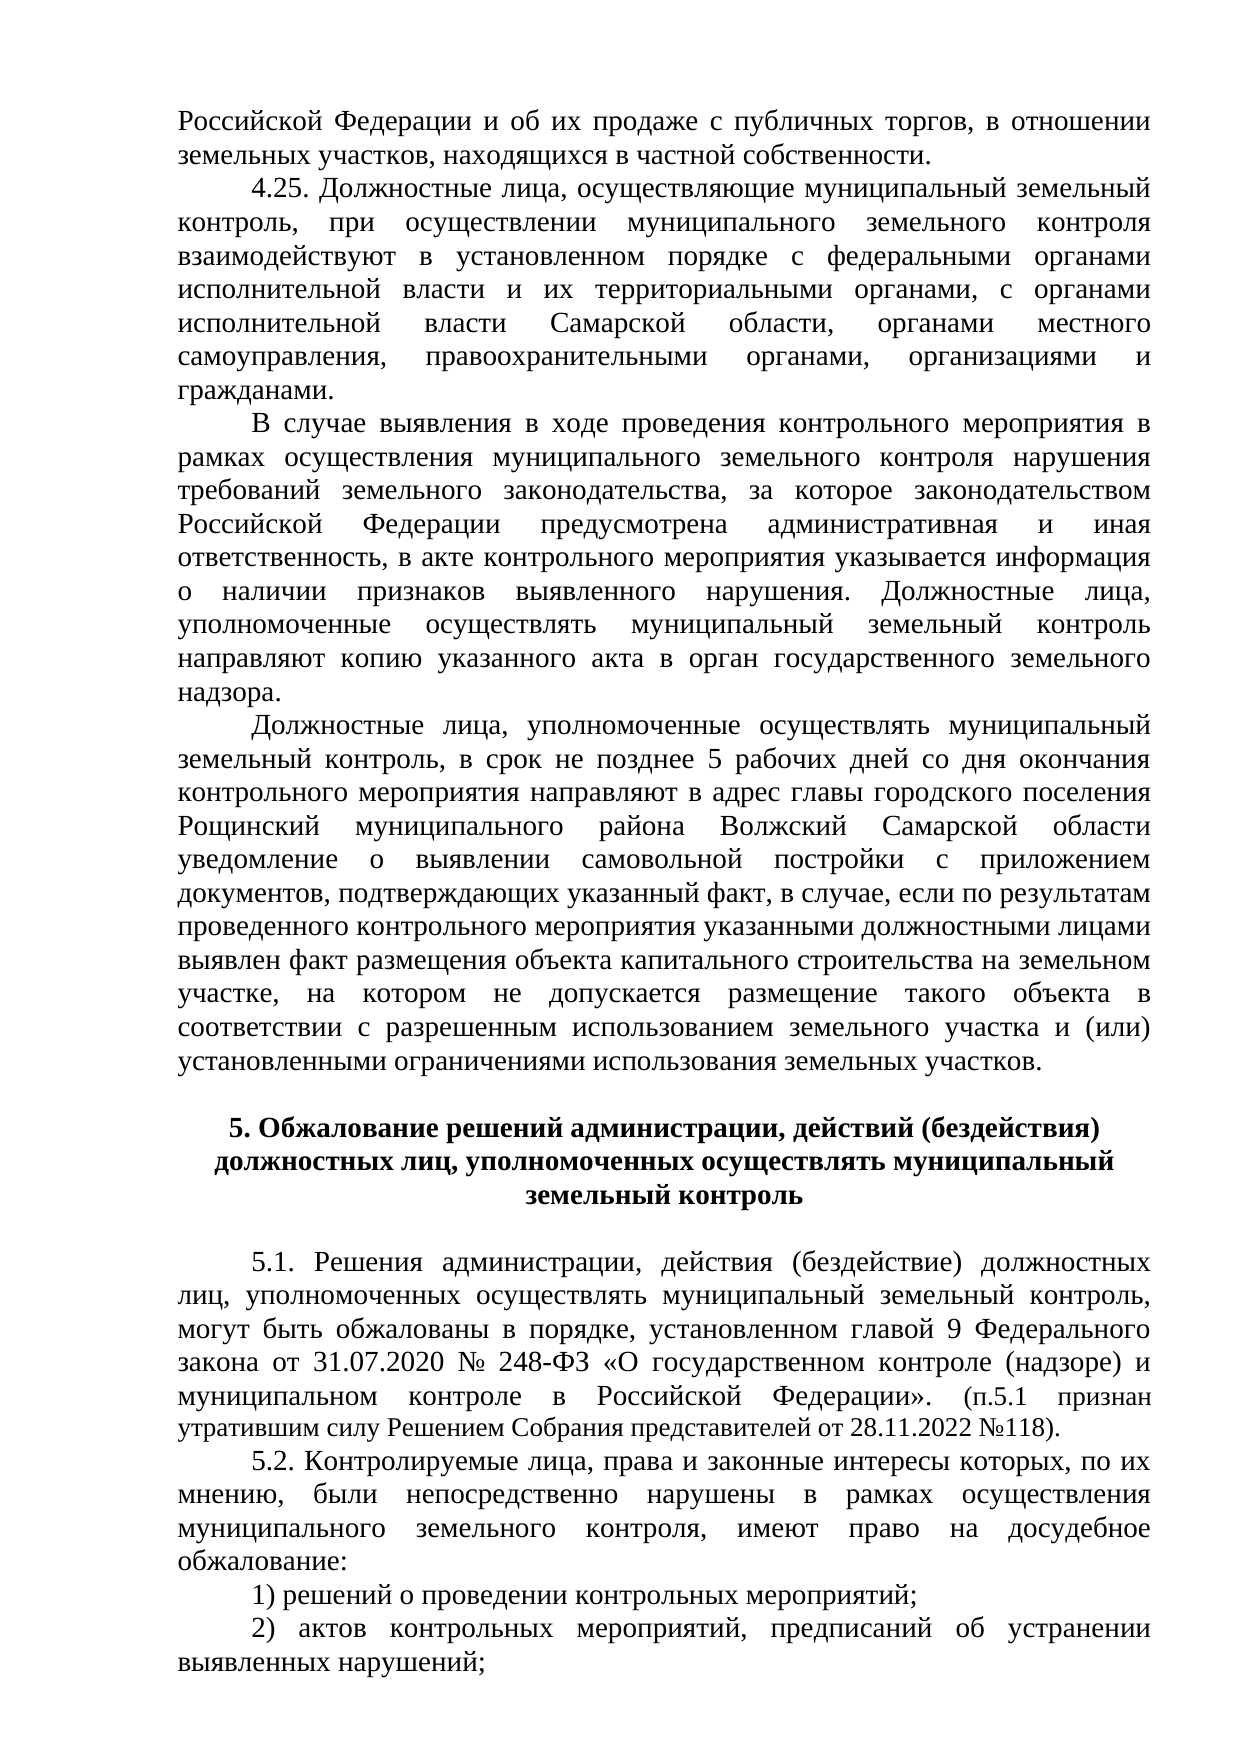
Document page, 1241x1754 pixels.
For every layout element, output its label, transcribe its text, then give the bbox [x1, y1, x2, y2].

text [177, 103, 1152, 171]
text В случае выявления в ходе проведения контрольного мероприятия в рамках осуществления муниципального земельного контроля нарушения требований земельного законодательства, за которое законодательством Российской Федерации предусмотрена административная и иная ответственность, в акте контрольного мероприятия указывается информация о наличии признаков выявленного нарушения. Должностные лица, уполномоченные осуществлять муниципальный земельный контроль направляют копию указанного акта в орган государственного земельного надзора. [177, 405, 1152, 707]
text 5. Обжалование решений администрации, действий (бездействия) должностных лиц, уполномоченных осуществлять муниципальный земельный контроль [177, 1110, 1152, 1210]
text 2) актов контрольных мероприятий, предписаний об устранении выявленных нарушений; [177, 1610, 1152, 1677]
text Должностные лица, уполномоченные осуществлять муниципальный земельный контроль, в срок не позднее 5 рабочих дней со дня окончания контрольного мероприятия направляют в адрес главы городского поселения Рощинский муниципального района Волжский Самарской области уведомление о выявлении самовольной постройки с приложением документов, подтверждающих указанный факт, в случае, если по результатам проведенного контрольного мероприятия указанными должностными лицами выявлен факт размещения объекта капитального строительства на земельном участке, на котором не допускается размещение такого объекта в соответствии с разрешенным использованием земельного участка и (или) установленными ограничениями использования земельных участков. [177, 707, 1152, 1076]
text 5.1. Решения администрации, действия (бездействие) должностных лиц, уполномоченных осуществлять муниципальный земельный контроль, могут быть обжалованы в порядке, установленном главой 9 Федерального закона от 31.07.2020 № 248-ФЗ «О государственном контроле (надзоре) и муниципальном контроле в Российской Федерации». (п.5.1 признан утратившим силу Решением Собрания представителей от 28.11.2022 №118). [177, 1244, 1152, 1443]
text 5.2. Контролируемые лица, права и законные интересы которых, по их мнению, были непосредственно нарушены в рамках осуществления муниципального земельного контроля, имеют право на досудебное обжалование: [177, 1443, 1152, 1577]
text 4.25. Должностные лица, осуществляющие муниципальный земельный контроль, при осуществлении муниципального земельного контроля взаимодействуют в установленном порядке с федеральными органами исполнительной власти и их территориальными органами, с органами исполнительной власти Самарской области, органами местного самоуправления, правоохранительными органами, организациями и гражданами. [177, 171, 1152, 405]
text 1) решений о проведении контрольных мероприятий; [177, 1577, 1152, 1610]
